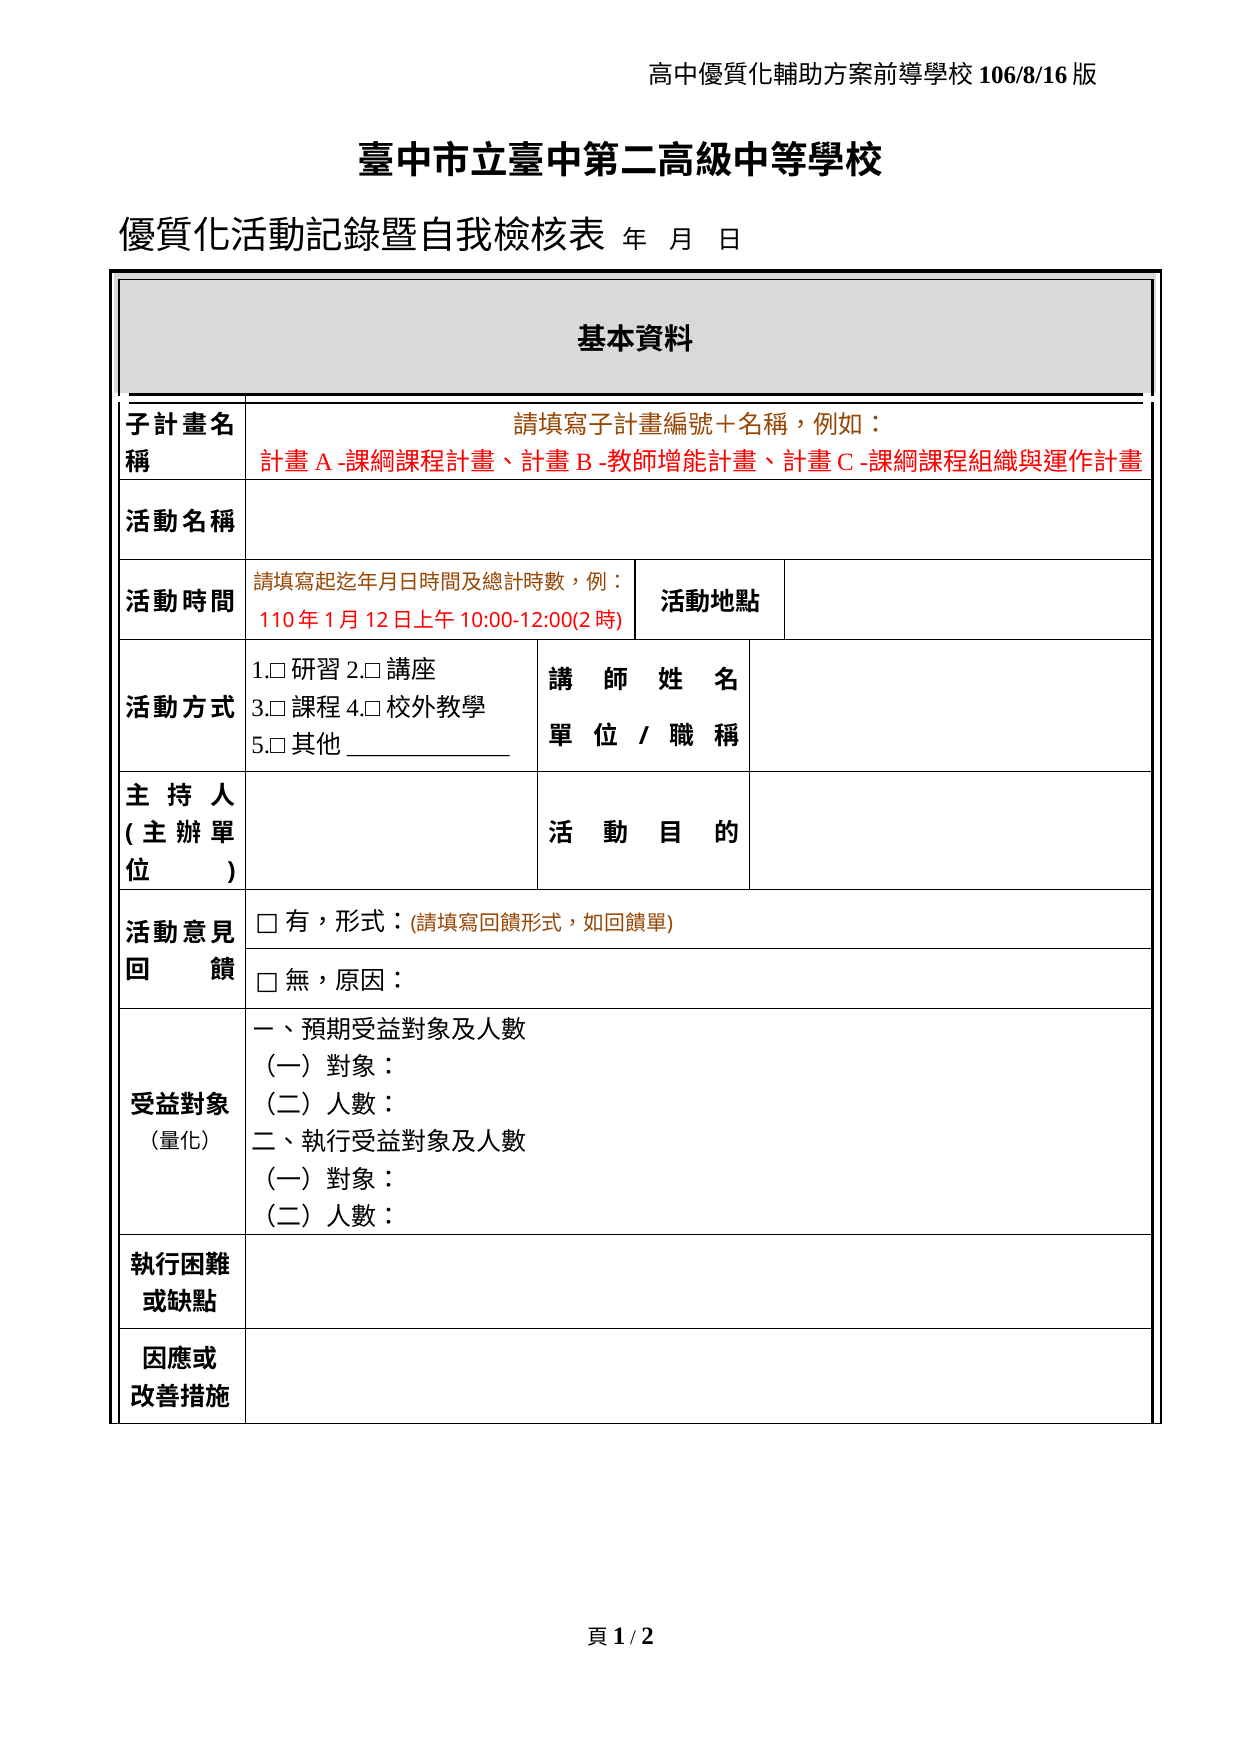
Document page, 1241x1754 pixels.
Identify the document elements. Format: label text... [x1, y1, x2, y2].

table_cell 因應或 改善措施 [120, 1329, 245, 1422]
table_cell 活動名稱 [120, 480, 245, 559]
text 臺中市立臺中第二高級中等學校 [118, 119, 1122, 194]
table_cell [750, 640, 1151, 771]
table_cell 請填寫起迄年月日時間及總計時數，例： 110年1月12日上午10:00-12:00(2時) [246, 560, 634, 639]
table_cell 1.□ 研習2.□ 講座 3.□ 課程4.□ 校外教學 5.□ 其他 _____________ [246, 640, 537, 771]
table_cell 執行困難 或缺點 [120, 1235, 245, 1328]
table_cell 子計畫名稱 [114, 393, 245, 479]
table_cell 活動方式 [120, 640, 245, 771]
table_cell [750, 772, 1151, 889]
table_cell 請填寫子計畫編號＋名稱，例如： 計畫A -課綱課程計畫、計畫B -教師增能計畫、計畫C -課綱課程組織與運作計畫 [246, 393, 1156, 479]
table_cell 活動目的 [538, 772, 749, 889]
table_cell 活動地點 [636, 560, 784, 639]
table_cell 講師姓名 單位/職稱 [538, 640, 749, 771]
table_header 基本資料 [114, 273, 1156, 393]
table_cell [246, 480, 1151, 559]
table_cell 活動時間 [120, 560, 245, 639]
table_cell ㄧ、預期受益對象及人數 （一）對象： （二）人數： 二、執行受益對象及人數 （一）對象： （二）人數： [246, 1009, 1151, 1233]
table_cell 活動意見 回饋 [120, 890, 245, 1007]
table_cell □ 無，原因： [246, 949, 1151, 1007]
table_cell 受益對象 （量化） [120, 1009, 245, 1233]
table_cell [246, 772, 537, 889]
table_cell [246, 1329, 1151, 1422]
table_cell □ 有，形式：(請填寫回饋形式，如回饋單) [246, 890, 1151, 948]
table_cell [246, 1235, 1151, 1328]
text 優質化活動記錄暨自我檢核表 年 月 日 [118, 194, 1122, 269]
table_cell [785, 560, 1151, 639]
table_cell 主持人 (主辦單位) [120, 772, 245, 889]
